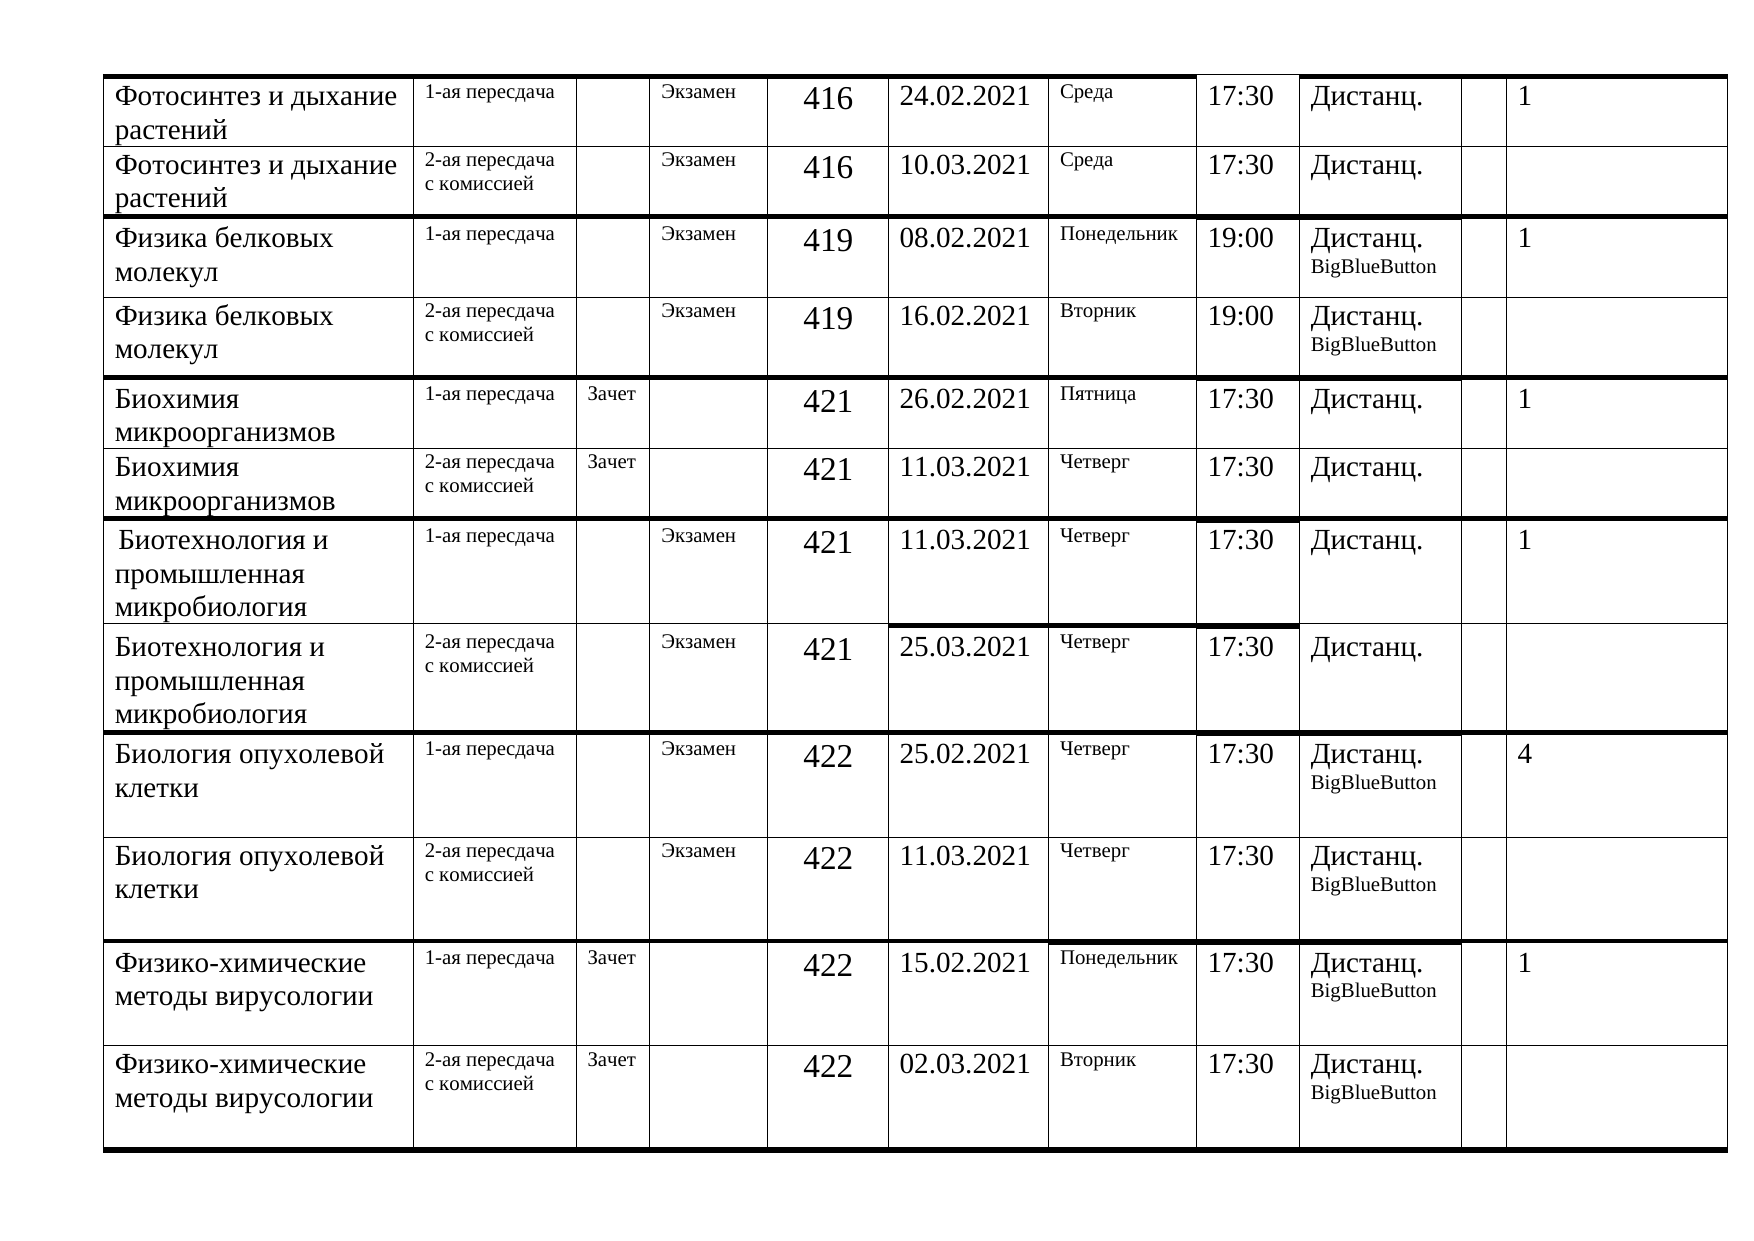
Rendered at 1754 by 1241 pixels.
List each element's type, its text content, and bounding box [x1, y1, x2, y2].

table_cell Экзамен [650, 735, 767, 837]
table_cell Понедельник [1049, 945, 1196, 1045]
table_cell 19:00 [1197, 298, 1299, 375]
table_cell 421 [768, 521, 888, 623]
table_cell [1507, 449, 1727, 516]
table_cell [577, 79, 649, 146]
table_cell 08.02.2021 [889, 219, 1048, 297]
table_cell 16.02.2021 [889, 298, 1048, 375]
table_cell [1507, 147, 1727, 214]
table_cell Зачет [577, 943, 649, 1045]
table_cell 2-ая пересдача с комиссией [414, 449, 576, 516]
table_cell [1462, 735, 1506, 837]
table_cell Биология опухолевой клетки [104, 838, 413, 938]
table_cell Зачет [577, 380, 649, 448]
table_cell 419 [768, 219, 888, 297]
table_cell 422 [768, 943, 888, 1045]
table_cell Среда [1049, 79, 1196, 146]
table_cell Вторник [1049, 298, 1196, 375]
table_cell Четверг [1049, 838, 1196, 938]
table_cell 24.02.2021 [889, 79, 1048, 146]
table_cell 421 [768, 624, 888, 730]
table_cell [577, 147, 649, 214]
table_cell Фотосинтез и дыхание растений [104, 147, 413, 214]
table_cell 416 [768, 79, 888, 146]
table_cell [577, 624, 649, 730]
table_cell Дистанц. BigBlueButton [1300, 736, 1461, 837]
table_cell 17:30 [1197, 523, 1299, 623]
table_cell 421 [768, 449, 888, 516]
table_cell 1 [1507, 79, 1727, 146]
table_cell Дистанц. [1300, 624, 1461, 730]
table_cell 1-ая пересдача [414, 943, 576, 1045]
table_cell 17:30 [1197, 75, 1299, 146]
table_cell Физика белковых молекул [104, 298, 413, 375]
table_cell Экзамен [650, 219, 767, 297]
table_cell 1 [1507, 521, 1727, 623]
table_cell [577, 219, 649, 297]
table_cell 25.02.2021 [889, 735, 1048, 837]
table_cell 419 [768, 298, 888, 375]
table_cell 1-ая пересдача [414, 219, 576, 297]
table_cell 11.03.2021 [889, 449, 1048, 516]
table_cell Экзамен [650, 147, 767, 214]
table_cell 4 [1507, 735, 1727, 837]
table_cell [1462, 943, 1506, 1045]
table_cell Дистанц. [1300, 449, 1461, 516]
table_cell 2-ая пересдача с комиссией [414, 298, 576, 375]
table_cell Экзамен [650, 79, 767, 146]
table_cell 1-ая пересдача [414, 380, 576, 448]
table_cell Экзамен [650, 298, 767, 375]
table_cell [577, 298, 649, 375]
table_cell [650, 449, 767, 516]
table_cell Экзамен [650, 838, 767, 938]
table_cell Зачет [577, 449, 649, 516]
table_cell Биохимия микроорганизмов [104, 380, 413, 448]
table_cell [650, 943, 767, 1045]
table_cell 17:30 [1197, 449, 1299, 516]
table_cell 1 [1507, 219, 1727, 297]
table_cell 02.03.2021 [889, 1046, 1048, 1147]
table_cell Зачет [577, 1046, 649, 1147]
table_cell Среда [1049, 147, 1196, 214]
table_cell [1462, 147, 1506, 214]
table_cell [577, 838, 649, 938]
table_cell Дистанц. BigBlueButton [1300, 298, 1461, 375]
table_cell 422 [768, 838, 888, 938]
table_cell 17:30 [1197, 945, 1299, 1045]
table_cell Пятница [1049, 380, 1196, 448]
table_cell [1462, 1046, 1506, 1147]
table_cell 422 [768, 735, 888, 837]
table_cell Дистанц. [1300, 79, 1461, 146]
table_cell [577, 521, 649, 623]
table_cell [650, 380, 767, 448]
table_cell [1462, 449, 1506, 516]
table_cell Фотосинтез и дыхание растений [104, 79, 413, 146]
table_cell [577, 735, 649, 837]
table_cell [1300, 1046, 1461, 1147]
table_cell 17:30 [1197, 736, 1299, 837]
table_cell Дистанц. [1300, 521, 1461, 623]
table_cell [650, 1046, 767, 1147]
table_cell [1462, 380, 1506, 448]
table_cell [1462, 624, 1506, 730]
table_cell 17:30 [1197, 838, 1299, 938]
table_cell Экзамен [650, 624, 767, 730]
table_cell 19:00 [1197, 220, 1299, 297]
table_cell 17:30 [1197, 147, 1299, 214]
table_cell 416 [768, 147, 888, 214]
table_cell 1 [1507, 380, 1727, 448]
table_cell [1462, 219, 1506, 297]
table_cell 10.03.2021 [889, 147, 1048, 214]
table_cell 2-ая пересдача с комиссией [414, 1046, 576, 1147]
table_cell 26.02.2021 [889, 380, 1048, 448]
table_cell 421 [768, 380, 888, 448]
table_cell 1-ая пересдача [414, 735, 576, 837]
table_cell Дистанц. [1300, 147, 1461, 214]
table_cell Четверг [1049, 521, 1196, 623]
table_cell Физико-химические методы вирусологии [104, 1046, 413, 1147]
table_cell Дистанц. BigBlueButton [1300, 838, 1461, 938]
table_cell Дистанц. [1300, 381, 1461, 448]
table_cell Физико-химические методы вирусологии [104, 943, 413, 1045]
table_cell Биотехнология и промышленная микробиология [104, 521, 413, 623]
table_cell 17:30 [1197, 1046, 1299, 1147]
table_cell 2-ая пересдача с комиссией [414, 838, 576, 938]
table_cell Дистанц. BigBlueButton [1300, 220, 1461, 297]
table_cell Экзамен [650, 521, 767, 623]
table_cell Биология опухолевой клетки [104, 735, 413, 837]
table_cell [1507, 298, 1727, 375]
table_cell [1462, 838, 1506, 938]
table_cell Четверг [1049, 735, 1196, 837]
table_cell 2-ая пересдача с комиссией [414, 147, 576, 214]
table_cell [1507, 838, 1727, 938]
table_cell 25.03.2021 [889, 628, 1048, 730]
table_cell 422 [768, 1046, 888, 1147]
table_cell [1507, 1046, 1727, 1147]
table_cell Дистанц. BigBlueButton [1300, 945, 1461, 1045]
table_cell [1507, 624, 1727, 730]
table_cell 1 [1507, 943, 1727, 1045]
table_cell 11.03.2021 [889, 838, 1048, 938]
table_cell Физика белковых молекул [104, 219, 413, 297]
table_cell Биохимия микроорганизмов [104, 449, 413, 516]
table_cell 17:30 [1197, 381, 1299, 448]
table_cell 17:30 [1197, 629, 1299, 730]
table_cell Понедельник [1049, 219, 1196, 297]
table_cell [1462, 521, 1506, 623]
table_cell Биотехнология и промышленная микробиология [104, 624, 413, 730]
table_cell 1-ая пересдача [414, 521, 576, 623]
table_cell 1-ая пересдача [414, 79, 576, 146]
table_cell 11.03.2021 [889, 521, 1048, 623]
table_cell 15.02.2021 [889, 943, 1048, 1045]
table_cell [1462, 79, 1506, 146]
table_cell Вторник [1049, 1046, 1196, 1147]
table_cell Четверг [1049, 628, 1196, 730]
table_cell [1462, 298, 1506, 375]
table_cell 2-ая пересдача с комиссией [414, 624, 576, 730]
table_cell Четверг [1049, 449, 1196, 516]
